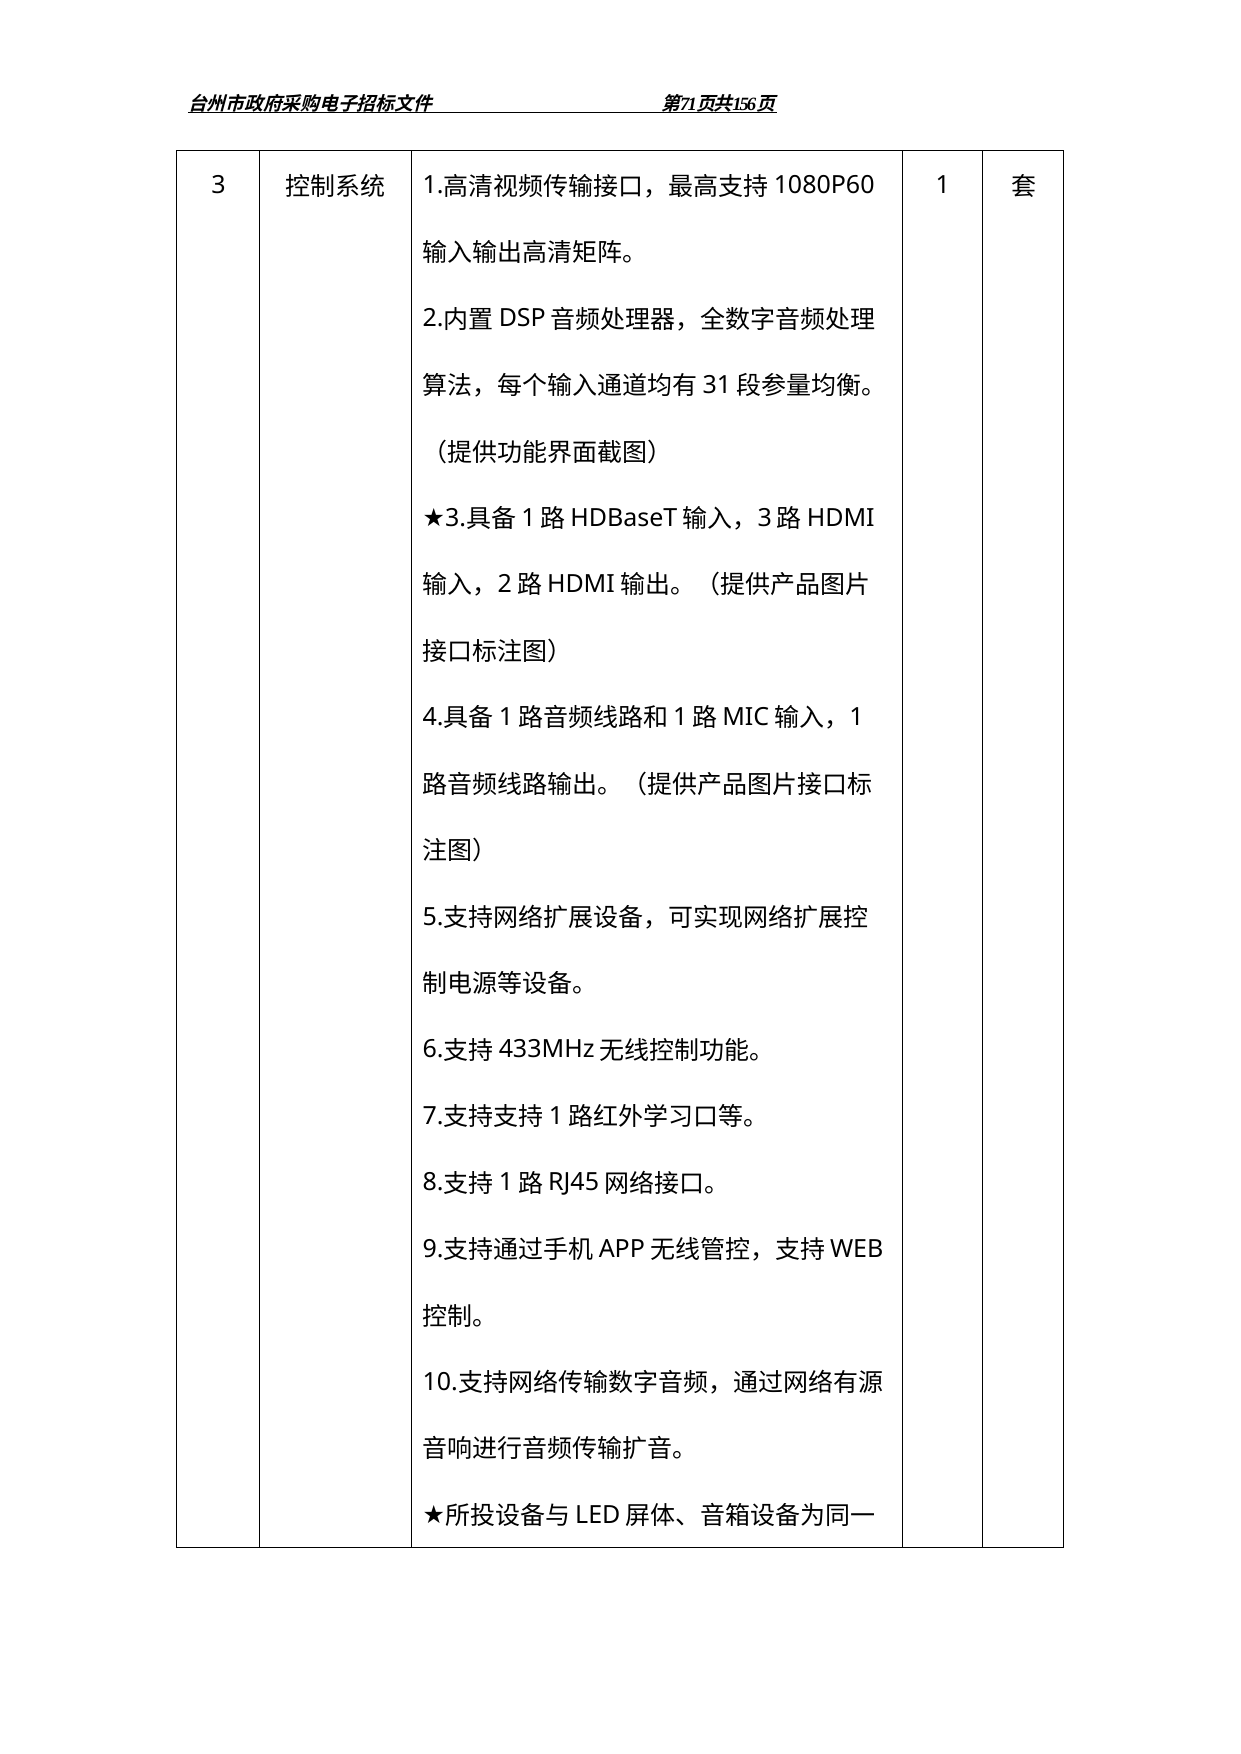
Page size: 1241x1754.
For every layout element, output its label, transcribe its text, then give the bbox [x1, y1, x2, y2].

table_cell 3 [177, 151, 259, 1547]
table_cell 控制系统 [260, 151, 411, 1547]
table_cell 套 [983, 151, 1063, 1547]
table_cell 1 [903, 151, 982, 1547]
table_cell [412, 151, 902, 1547]
